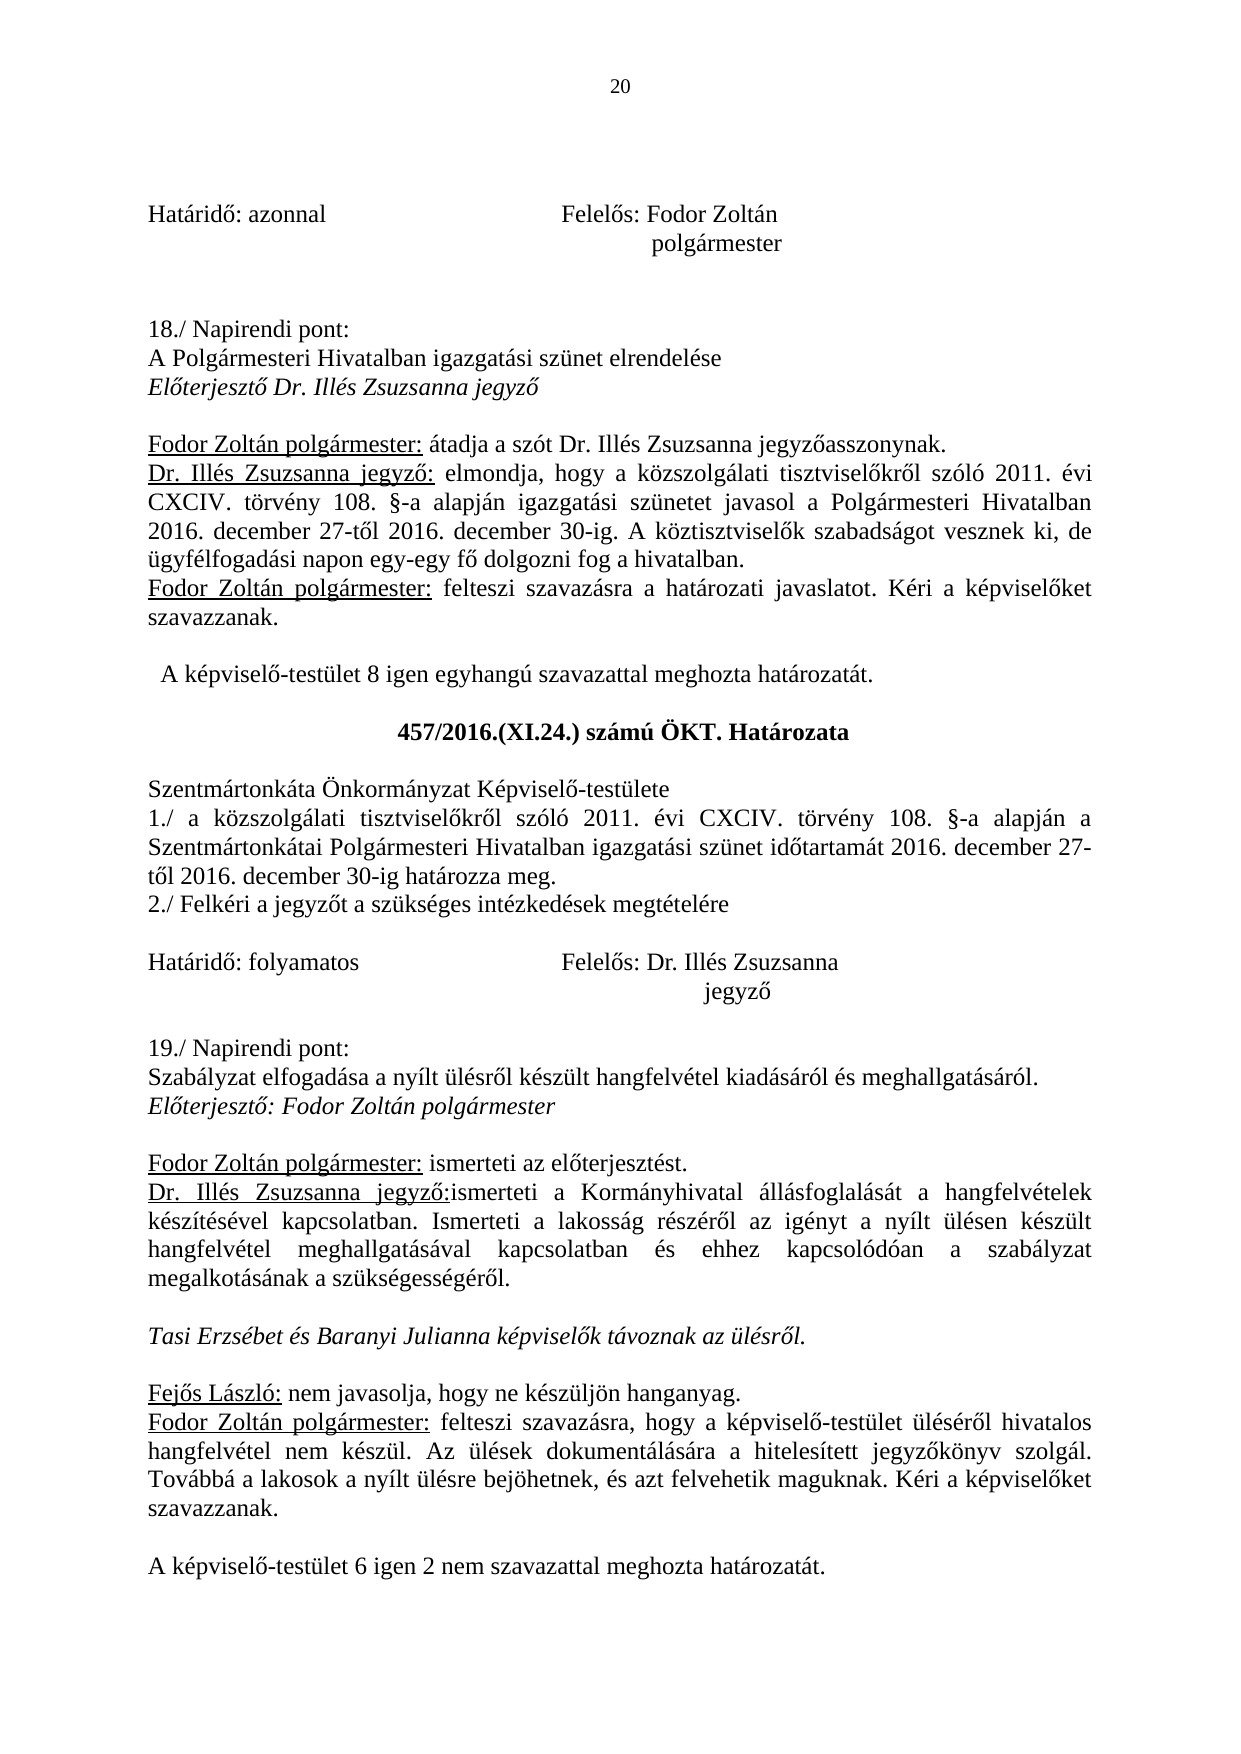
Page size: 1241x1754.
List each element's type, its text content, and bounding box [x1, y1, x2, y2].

text Fodor Zoltán polgármester: ismerteti az előterjesztést. [148, 1148, 1093, 1177]
text Előterjesztő: Fodor Zoltán polgármester [148, 1091, 1093, 1119]
text 457/2016.(XI.24.) számú ÖKT. Határozata [148, 717, 1093, 746]
text polgármester [148, 228, 1093, 257]
text A Polgármesteri Hivatalban igazgatási szünet elrendelése [148, 343, 1093, 372]
text A képviselő-testület 8 igen egyhangú szavazattal meghozta határozatát. [148, 659, 1093, 688]
text 18./ Napirendi pont: [148, 314, 1093, 343]
text Szentmártonkáta Önkormányzat Képviselő-testülete [148, 774, 1093, 803]
text 2./ Felkéri a jegyzőt a szükséges intézkedések megtételére [148, 889, 1093, 918]
text Határidő: azonnal Felelős: Fodor Zoltán [148, 199, 1093, 228]
text 19./ Napirendi pont: [148, 1033, 1093, 1062]
text Tasi Erzsébet és Baranyi Julianna képviselők távoznak az ülésről. [148, 1321, 1093, 1349]
text Határidő: folyamatos Felelős: Dr. Illés Zsuzsanna [148, 947, 1093, 976]
text Fodor Zoltán polgármester: felteszi szavazásra, hogy a képviselő-testület üléséről hivatalos hangfelvétel nem készül. Az ülések dokumentálására a hitelesített jegyzőkönyv szolgál. Továbbá a lakosok a nyílt ülésre bejöhetnek, és azt felvehetik maguknak. Kéri a képviselőket szavazzanak. [148, 1407, 1093, 1522]
text Fodor Zoltán polgármester: felteszi szavazásra a határozati javaslatot. Kéri a képviselőket szavazzanak. [148, 573, 1093, 631]
text Szabályzat elfogadása a nyílt ülésről készült hangfelvétel kiadásáról és meghallgatásáról. [148, 1062, 1093, 1091]
text Előterjesztő Dr. Illés Zsuzsanna jegyző [148, 372, 1093, 401]
text Dr. Illés Zsuzsanna jegyző: elmondja, hogy a közszolgálati tisztviselőkről szóló 2011. évi CXCIV. törvény 108. §-a alapján igazgatási szünetet javasol a Polgármesteri Hivatalban 2016. december 27-től 2016. december 30-ig. A köztisztviselők szabadságot vesznek ki, de ügyfélfogadási napon egy-egy fő dolgozni fog a hivatalban. [148, 458, 1093, 573]
text jegyző [148, 976, 1093, 1004]
text A képviselő-testület 6 igen 2 nem szavazattal meghozta határozatát. [148, 1551, 1093, 1579]
text 1./ a közszolgálati tisztviselőkről szóló 2011. évi CXCIV. törvény 108. §-a alapján a Szentmártonkátai Polgármesteri Hivatalban igazgatási szünet időtartamát 2016. december 27-től 2016. december 30-ig határozza meg. [148, 803, 1093, 889]
text Fodor Zoltán polgármester: átadja a szót Dr. Illés Zsuzsanna jegyzőasszonynak. [148, 429, 1093, 458]
text Fejős László: nem javasolja, hogy ne készüljön hanganyag. [148, 1378, 1093, 1407]
text Dr. Illés Zsuzsanna jegyző:ismerteti a Kormányhivatal állásfoglalását a hangfelvételek készítésével kapcsolatban. Ismerteti a lakosság részéről az igényt a nyílt ülésen készült hangfelvétel meghallgatásával kapcsolatban és ehhez kapcsolódóan a szabályzat megalkotásának a szükségességéről. [148, 1177, 1093, 1292]
